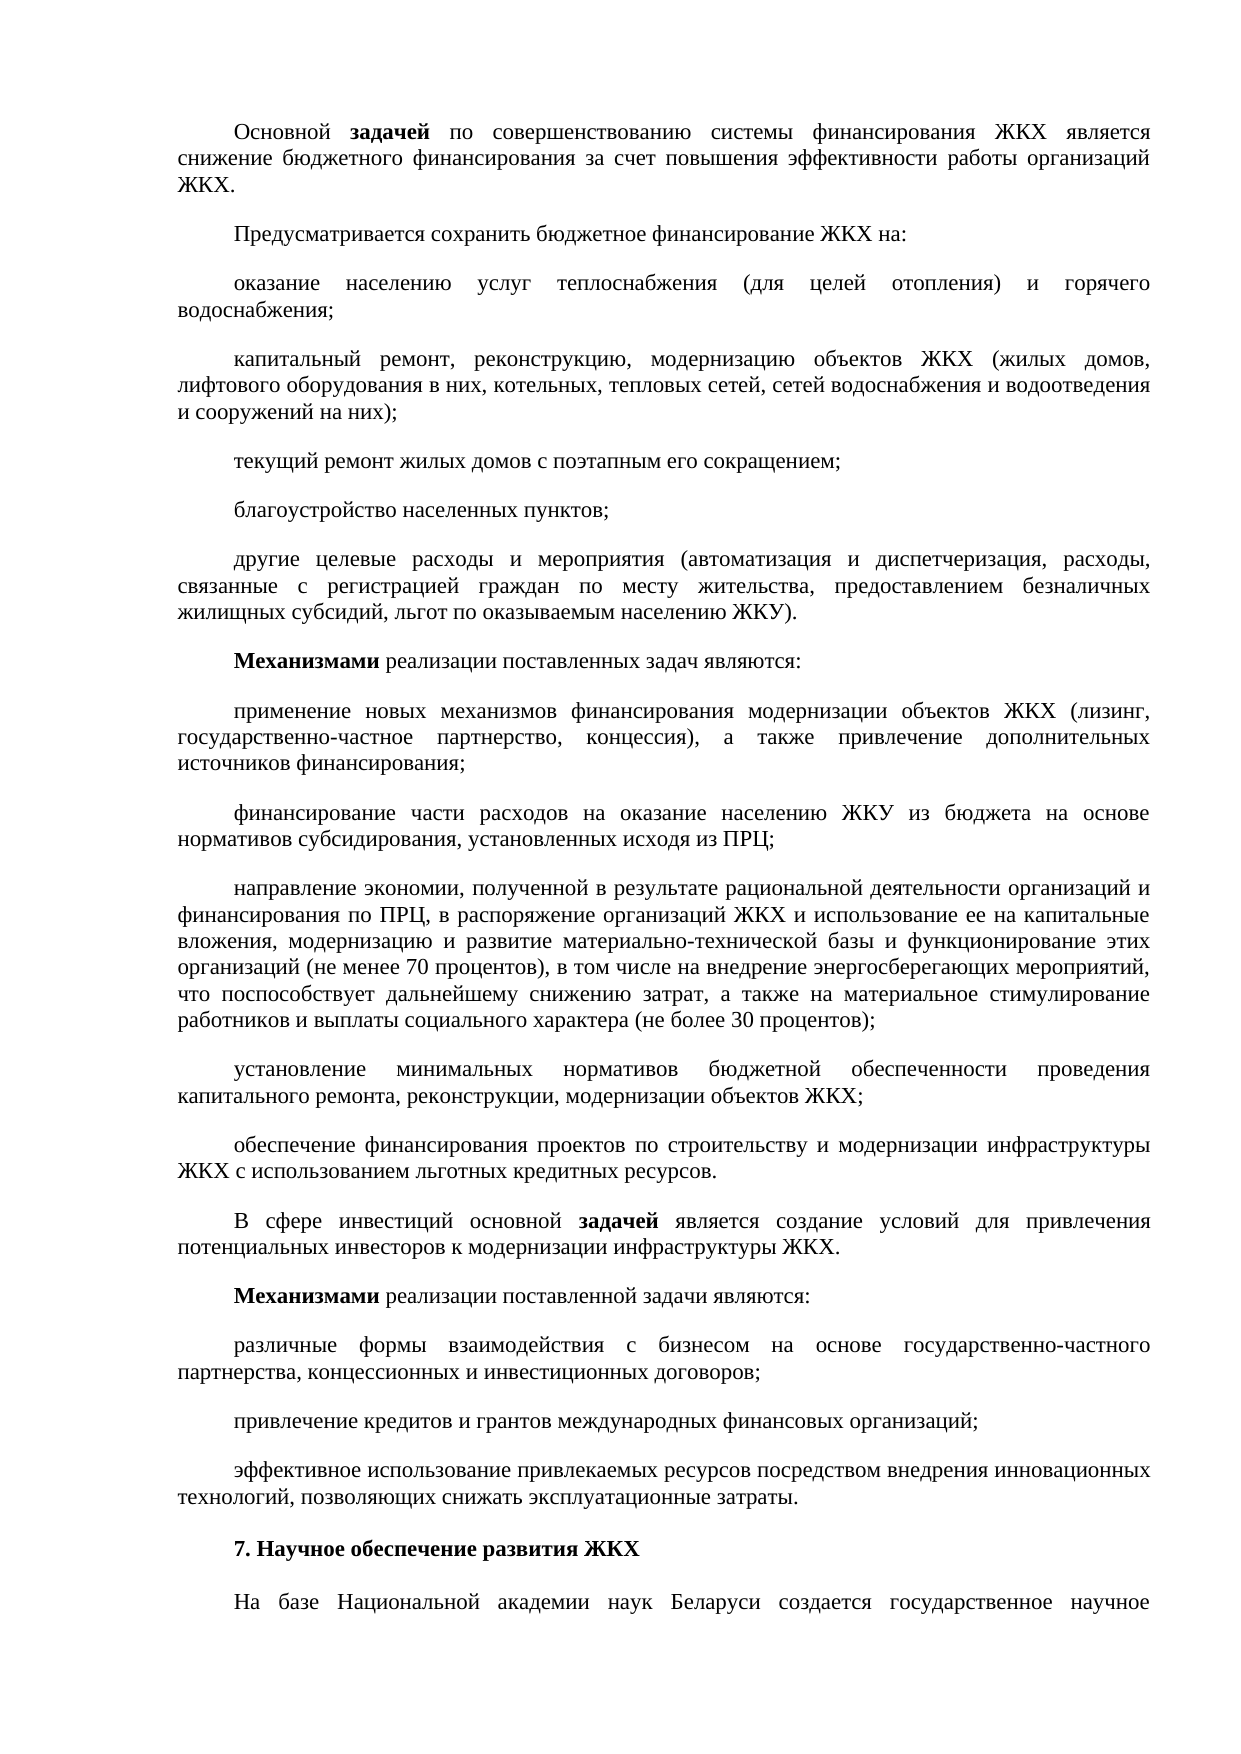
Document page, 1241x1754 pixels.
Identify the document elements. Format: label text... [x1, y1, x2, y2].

text 7. Научное обеспечение развития ЖКХ [177, 1536, 1152, 1562]
text оказание населению услуг теплоснабжения (для целей отопления) и горячего водоснабжения; [177, 269, 1152, 322]
text различные формы взаимодействия с бизнесом на основе государственно-частного партнерства, концессионных и инвестиционных договоров; [177, 1332, 1152, 1384]
text Предусматривается сохранить бюджетное финансирование ЖКХ на: [177, 220, 1152, 246]
text привлечение кредитов и грантов международных финансовых организаций; [177, 1407, 1152, 1433]
text направление экономии, полученной в результате рациональной деятельности организаций и финансирования по ПРЦ, в распоряжение организаций ЖКХ и использование ее на капитальные вложения, модернизацию и развитие материально-технической базы и функционирование этих организаций (не менее 70 процентов), в том числе на внедрение энергосберегающих мероприятий, что поспособствует дальнейшему снижению затрат, а также на материальное стимулирование работников и выплаты социального характера (не более 30 процентов); [177, 874, 1152, 1032]
text Основной задачей по совершенствованию системы финансирования ЖКХ является снижение бюджетного финансирования за счет повышения эффективности работы организаций ЖКХ. [177, 118, 1152, 197]
text обеспечение финансирования проектов по строительству и модернизации инфраструктуры ЖКХ с использованием льготных кредитных ресурсов. [177, 1131, 1152, 1184]
text финансирование части расходов на оказание населению ЖКУ из бюджета на основе нормативов субсидирования, установленных исходя из ПРЦ; [177, 799, 1152, 851]
text установление минимальных нормативов бюджетной обеспеченности проведения капитального ремонта, реконструкции, модернизации объектов ЖКХ; [177, 1055, 1152, 1108]
text Механизмами реализации поставленной задачи являются: [177, 1282, 1152, 1309]
text капитальный ремонт, реконструкцию, модернизацию объектов ЖКХ (жилых домов, лифтового оборудования в них, котельных, тепловых сетей, сетей водоснабжения и водоотведения и сооружений на них); [177, 345, 1152, 424]
text другие целевые расходы и мероприятия (автоматизация и диспетчеризация, расходы, связанные с регистрацией граждан по месту жительства, предоставлением безналичных жилищных субсидий, льгот по оказываемым населению ЖКУ). [177, 546, 1152, 624]
text Механизмами реализации поставленных задач являются: [177, 647, 1152, 674]
text В сфере инвестиций основной задачей является создание условий для привлечения потенциальных инвесторов к модернизации инфраструктуры ЖКХ. [177, 1207, 1152, 1259]
text благоустройство населенных пунктов; [177, 496, 1152, 523]
text применение новых механизмов финансирования модернизации объектов ЖКХ (лизинг, государственно-частное партнерство, концессия), а также привлечение дополнительных источников финансирования; [177, 697, 1152, 776]
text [177, 1588, 1152, 1614]
text эффективное использование привлекаемых ресурсов посредством внедрения инновационных технологий, позволяющих снижать эксплуатационные затраты. [177, 1456, 1152, 1509]
text текущий ремонт жилых домов с поэтапным его сокращением; [177, 447, 1152, 473]
